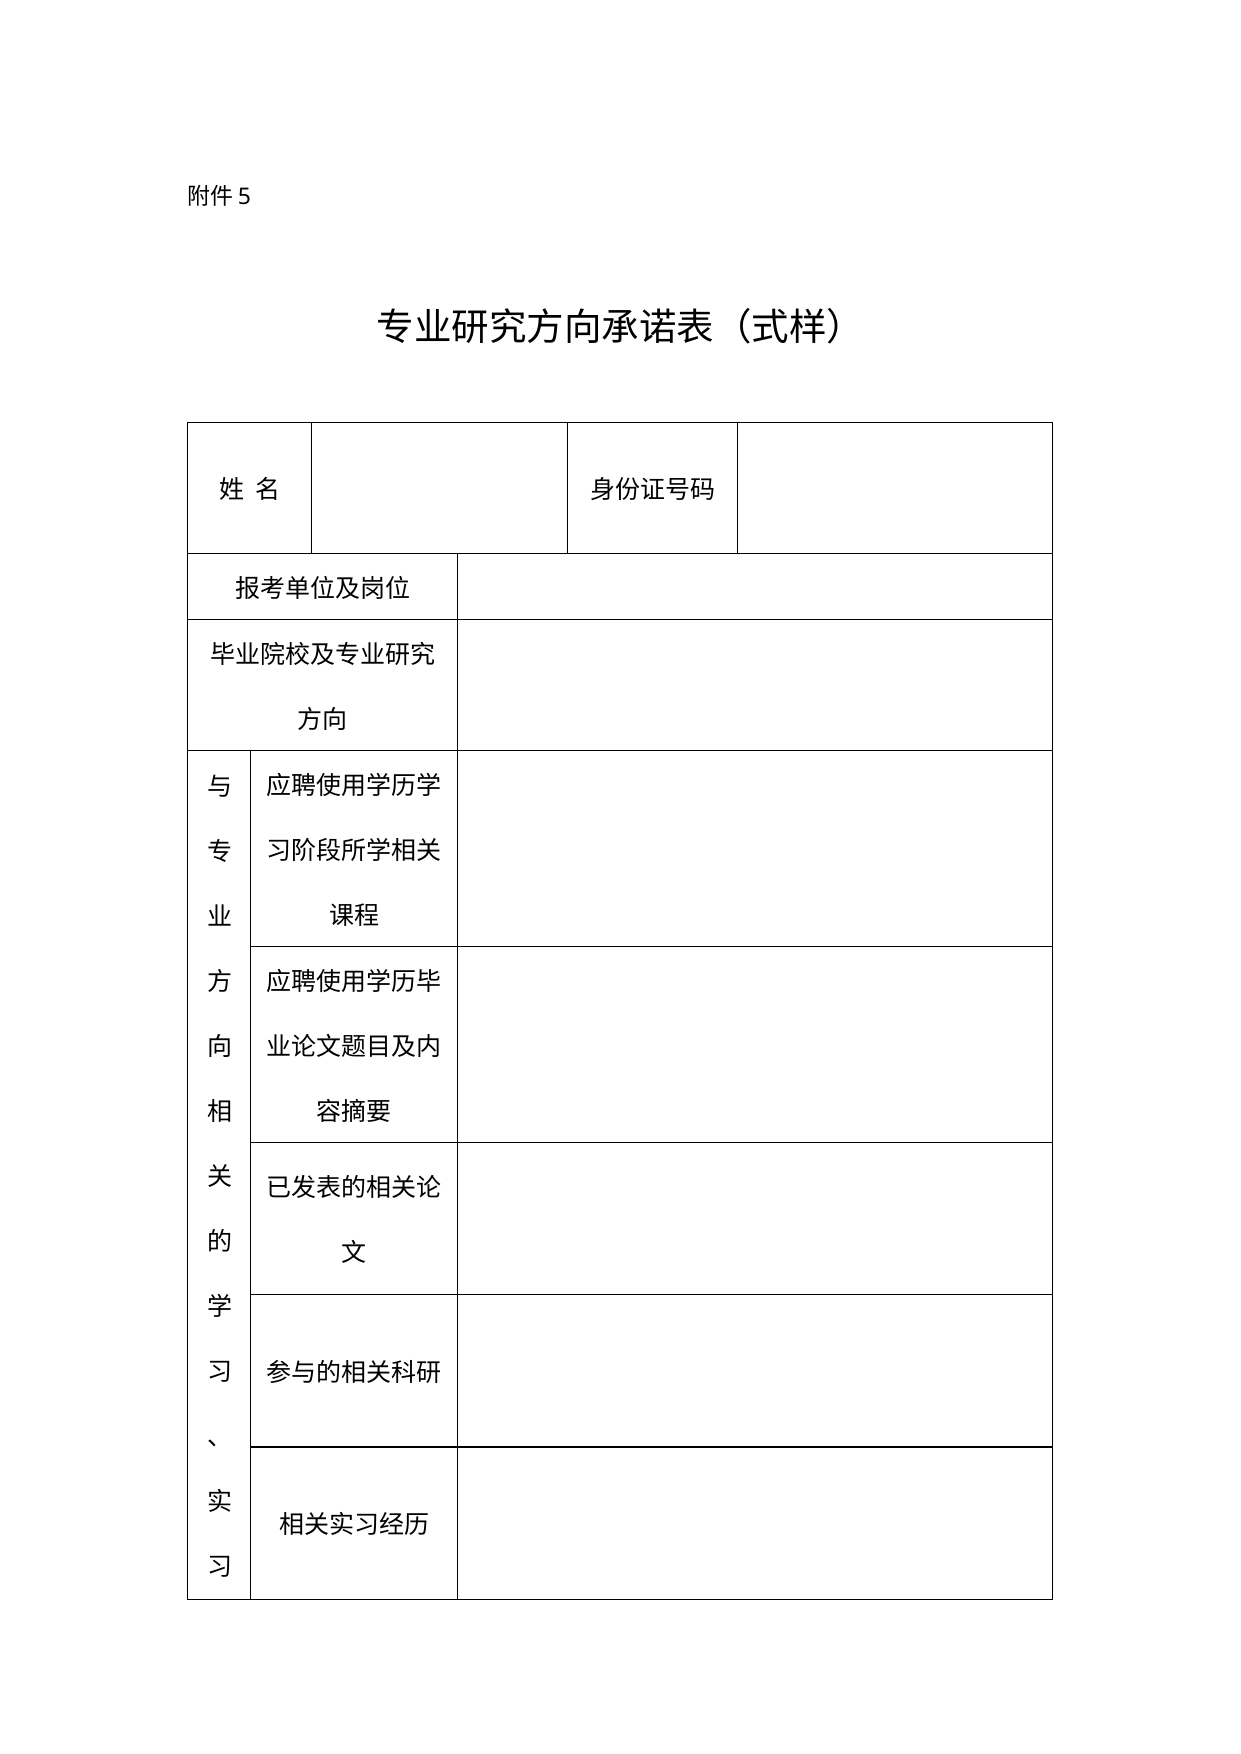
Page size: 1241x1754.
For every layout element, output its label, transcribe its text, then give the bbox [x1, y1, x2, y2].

table_cell 相关实习经历 [251, 1448, 457, 1599]
table_cell [458, 1295, 1052, 1446]
table_cell 参与的相关科研 [251, 1295, 457, 1446]
table_cell 毕业院校及专业研究方向 [188, 620, 457, 750]
table_header 姓 名 [188, 423, 311, 553]
table_header [738, 423, 1052, 553]
table_cell [458, 751, 1052, 946]
table_cell [458, 1143, 1052, 1294]
table_header [312, 423, 567, 553]
table_cell [458, 554, 1052, 619]
table_cell [458, 947, 1052, 1142]
table_cell 应聘使用学历学习阶段所学相关课程 [251, 751, 457, 946]
table_header 身份证号码 [568, 423, 737, 553]
text 附件5 [187, 162, 1053, 227]
table_cell 应聘使用学历毕业论文题目及内容摘要 [251, 947, 457, 1142]
table_cell 报考单位及岗位 [188, 554, 457, 619]
table_cell [458, 1448, 1052, 1599]
table_cell [458, 620, 1052, 750]
table_cell 已发表的相关论文 [251, 1143, 457, 1294]
table_cell 与专业方向相关的学习、实习等情况 [188, 751, 250, 1599]
text 专业研究方向承诺表（式样） [187, 292, 1053, 357]
